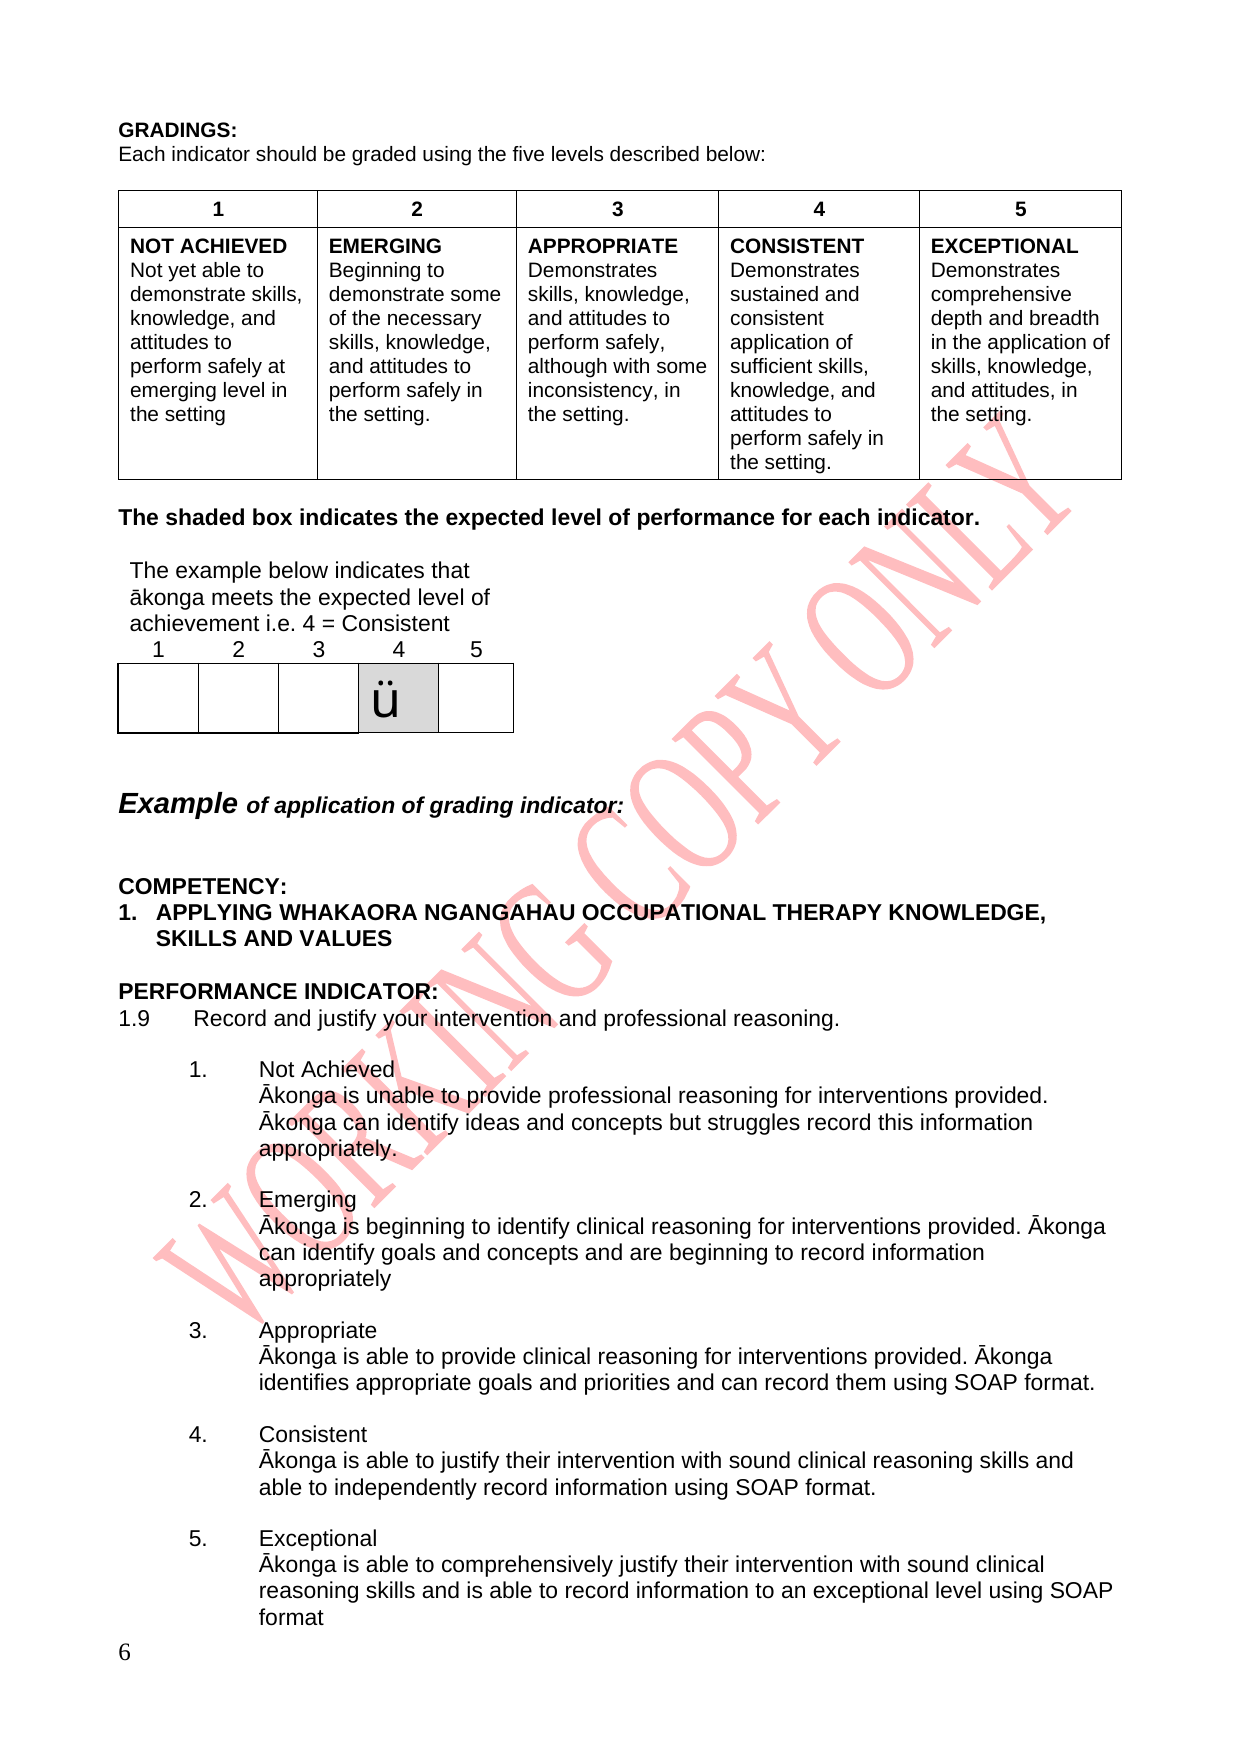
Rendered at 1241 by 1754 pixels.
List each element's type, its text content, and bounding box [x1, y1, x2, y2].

table_cell EXCEPTIONAL Demonstrates comprehensive depth and breadth in the application of skills, knowledge, and attitudes, in the setting. [920, 228, 1121, 479]
text PERFORMANCE INDICATOR: [118, 978, 1122, 1004]
table_header 2 [318, 191, 516, 227]
table_cell [119, 664, 198, 732]
table_cell ü [359, 664, 438, 732]
list APPLYING WHAKAORA NGANGAHAU OCCUPATIONAL THERAPY KNOWLEDGE, SKILLS AND VALUES [118, 899, 1122, 952]
table_header 1 [119, 191, 317, 227]
list Consistent Ākonga is able to justify their intervention with sound clinical reasoning skills and able to independently record information using SOAP format. [188, 1421, 1122, 1500]
list Emerging Ākonga is beginning to identify clinical reasoning for interventions provided. Ākonga can identify goals and concepts and are beginning to record information appropriately [188, 1186, 1122, 1292]
text Example of application of grading indicator: [118, 786, 1122, 820]
table_header 5 [920, 191, 1121, 227]
table_cell [279, 664, 358, 732]
table_header The example below indicates that ākonga meets the expected level of achievement i.e. 4 = Consistent [118, 557, 513, 636]
text GRADINGS: [118, 118, 1122, 142]
list Exceptional Ākonga is able to comprehensively justify their intervention with sound clinical reasoning skills and is able to record information to an exceptional level using SOAP format [188, 1525, 1122, 1630]
list Appropriate Ākonga is able to provide clinical reasoning for interventions provided. Ākonga identifies appropriate goals and priorities and can record them using SOAP format. [188, 1317, 1122, 1396]
table_cell 1 [118, 636, 198, 662]
table_cell 5 [439, 636, 513, 662]
table_cell 2 [198, 636, 278, 662]
table_cell [199, 664, 278, 732]
table_header 4 [719, 191, 919, 227]
text The shaded box indicates the expected level of performance for each indicator. [118, 504, 1122, 531]
table_cell 4 [359, 636, 439, 662]
text Each indicator should be graded using the five levels described below: [118, 142, 1122, 166]
table_cell APPROPRIATE Demonstrates skills, knowledge, and attitudes to perform safely, although with some inconsistency, in the setting. [517, 228, 718, 479]
table_header 3 [517, 191, 718, 227]
list Not Achieved Ākonga is unable to provide professional reasoning for interventions provided. Ākonga can identify ideas and concepts but struggles record this information appropriately. [188, 1056, 1122, 1161]
table_cell EMERGING Beginning to demonstrate some of the necessary skills, knowledge, and attitudes to perform safely in the setting. [318, 228, 516, 479]
text COMPETENCY: [118, 873, 1122, 899]
table_cell CONSISTENT Demonstrates sustained and consistent application of sufficient skills, knowledge, and attitudes to perform safely in the setting. [719, 228, 919, 479]
table_cell [439, 664, 513, 732]
table_cell NOT ACHIEVED Not yet able to demonstrate skills, knowledge, and attitudes to perform safely at emerging level in the setting [119, 228, 317, 479]
table_cell 3 [279, 636, 359, 662]
text 1.9 Record and justify your intervention and professional reasoning. [118, 1004, 1122, 1031]
